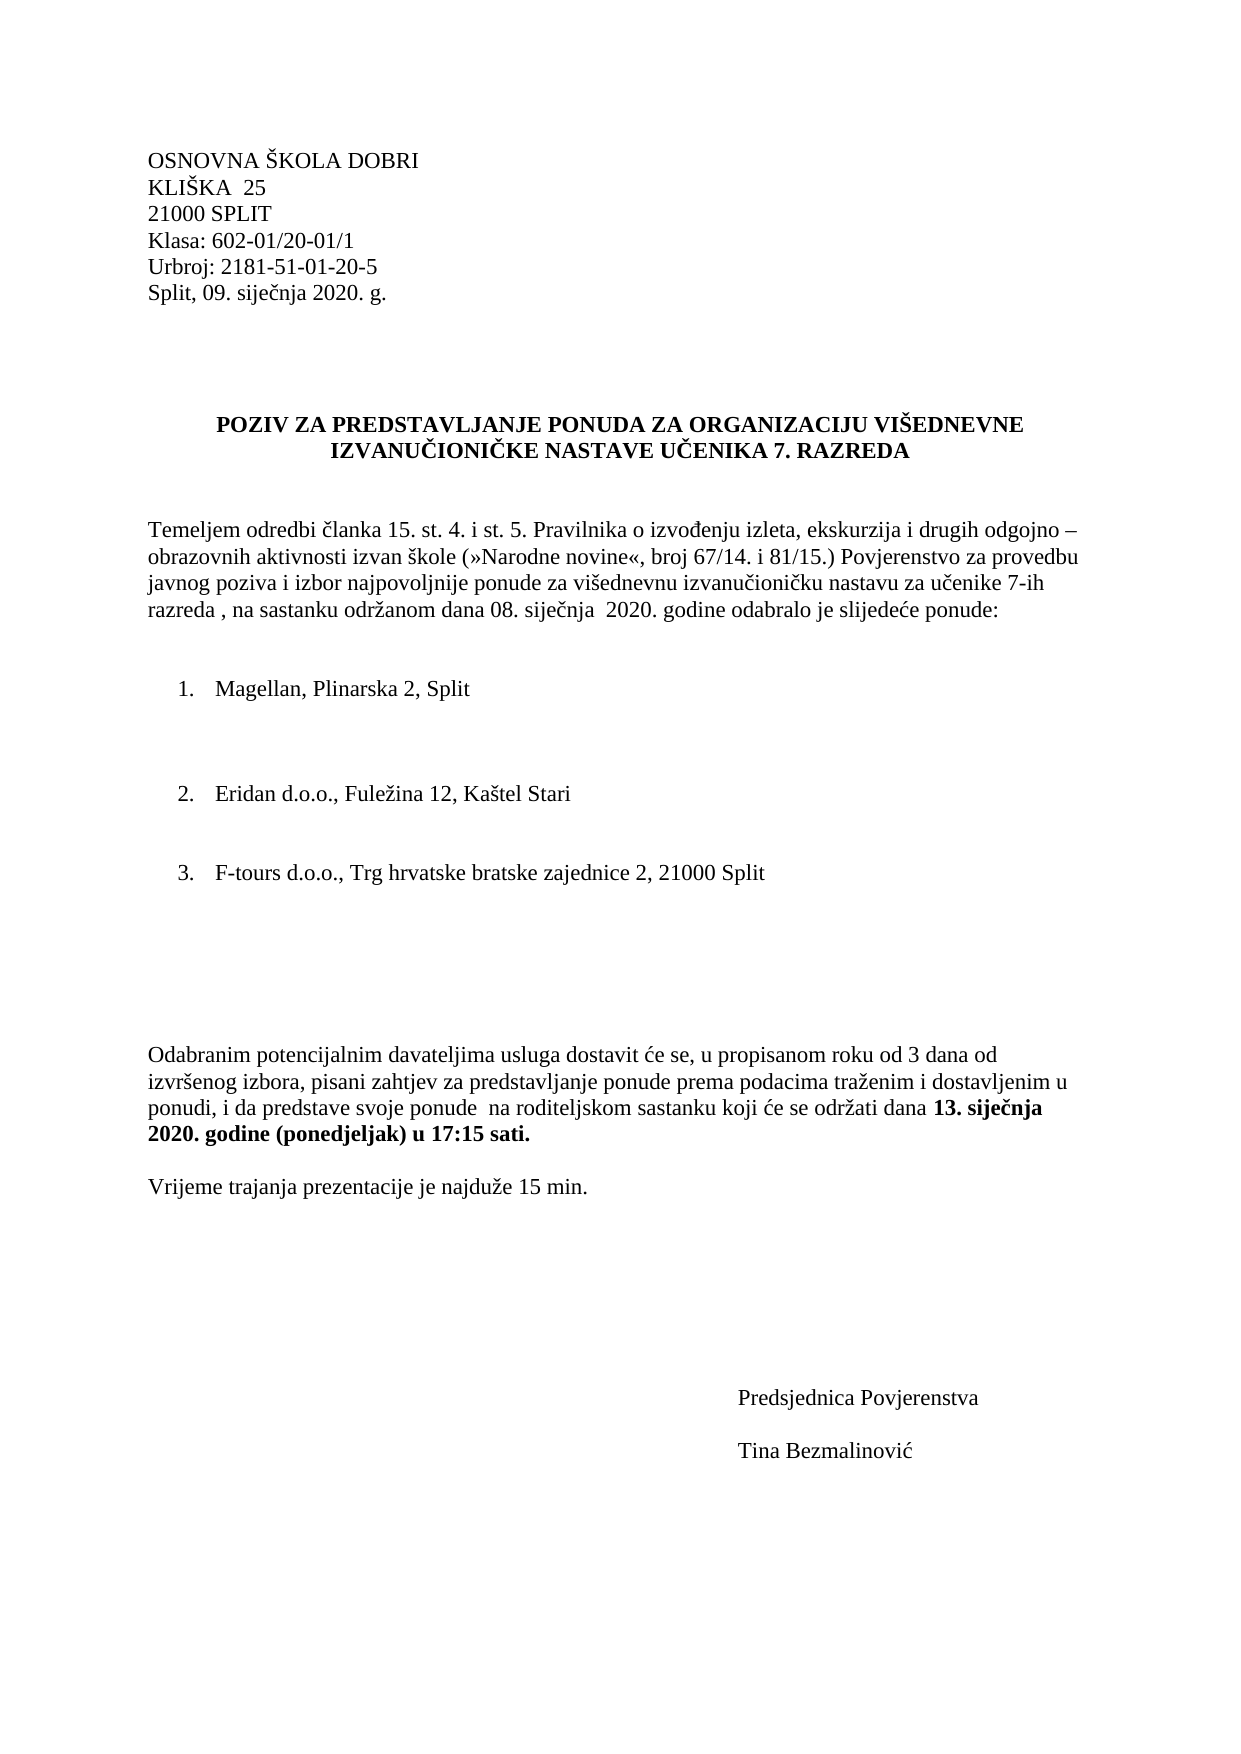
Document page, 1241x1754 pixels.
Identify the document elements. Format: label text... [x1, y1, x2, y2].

text POZIV ZA PREDSTAVLJANJE PONUDA ZA ORGANIZACIJU VIŠEDNEVNE IZVANUČIONIČKE NASTAVE UČENIKA 7. RAZREDA [148, 411, 1093, 464]
list Eridan d.o.o., Fuležina 12, Kaštel Stari [177, 780, 1093, 806]
text Klasa: 602-01/20-01/1 [148, 227, 1093, 253]
text Predsjednica Povjerenstva [738, 1384, 1093, 1410]
list F-tours d.o.o., Trg hrvatske bratske zajednice 2, 21000 Split [177, 859, 1093, 886]
text Split, 09. siječnja 2020. g. [148, 279, 1093, 306]
list Magellan, Plinarska 2, Split [177, 675, 1093, 701]
text 21000 SPLIT [148, 200, 1093, 227]
text KLIŠKA 25 [148, 174, 1093, 200]
text OSNOVNA ŠKOLA DOBRI [148, 148, 1093, 174]
text Urbroj: 2181-51-01-20-5 [148, 253, 1093, 279]
text Tina Bezmalinović [664, 1437, 1093, 1463]
text Temeljem odredbi članka 15. st. 4. i st. 5. Pravilnika o izvođenju izleta, ekskurzija i drugih odgojno – obrazovnih aktivnosti izvan škole (»Narodne novine«, broj 67/14. i 81/15.) Povjerenstvo za provedbu javnog poziva i izbor najpovoljnije ponude za višednevnu izvanučioničku nastavu za učenike 7-ih razreda , na sastanku održanom dana 08. siječnja 2020. godine odabralo je slijedeće ponude: [148, 517, 1093, 622]
text Vrijeme trajanja prezentacije je najduže 15 min. [148, 1173, 1093, 1199]
text Odabranim potencijalnim davateljima usluga dostavit će se, u propisanom roku od 3 dana od izvršenog izbora, pisani zahtjev za predstavljanje ponude prema podacima traženim i dostavljenim u ponudi, i da predstave svoje ponude na roditeljskom sastanku koji će se održati dana 13. siječnja 2020. godine (ponedjeljak) u 17:15 sati. [148, 1041, 1093, 1147]
